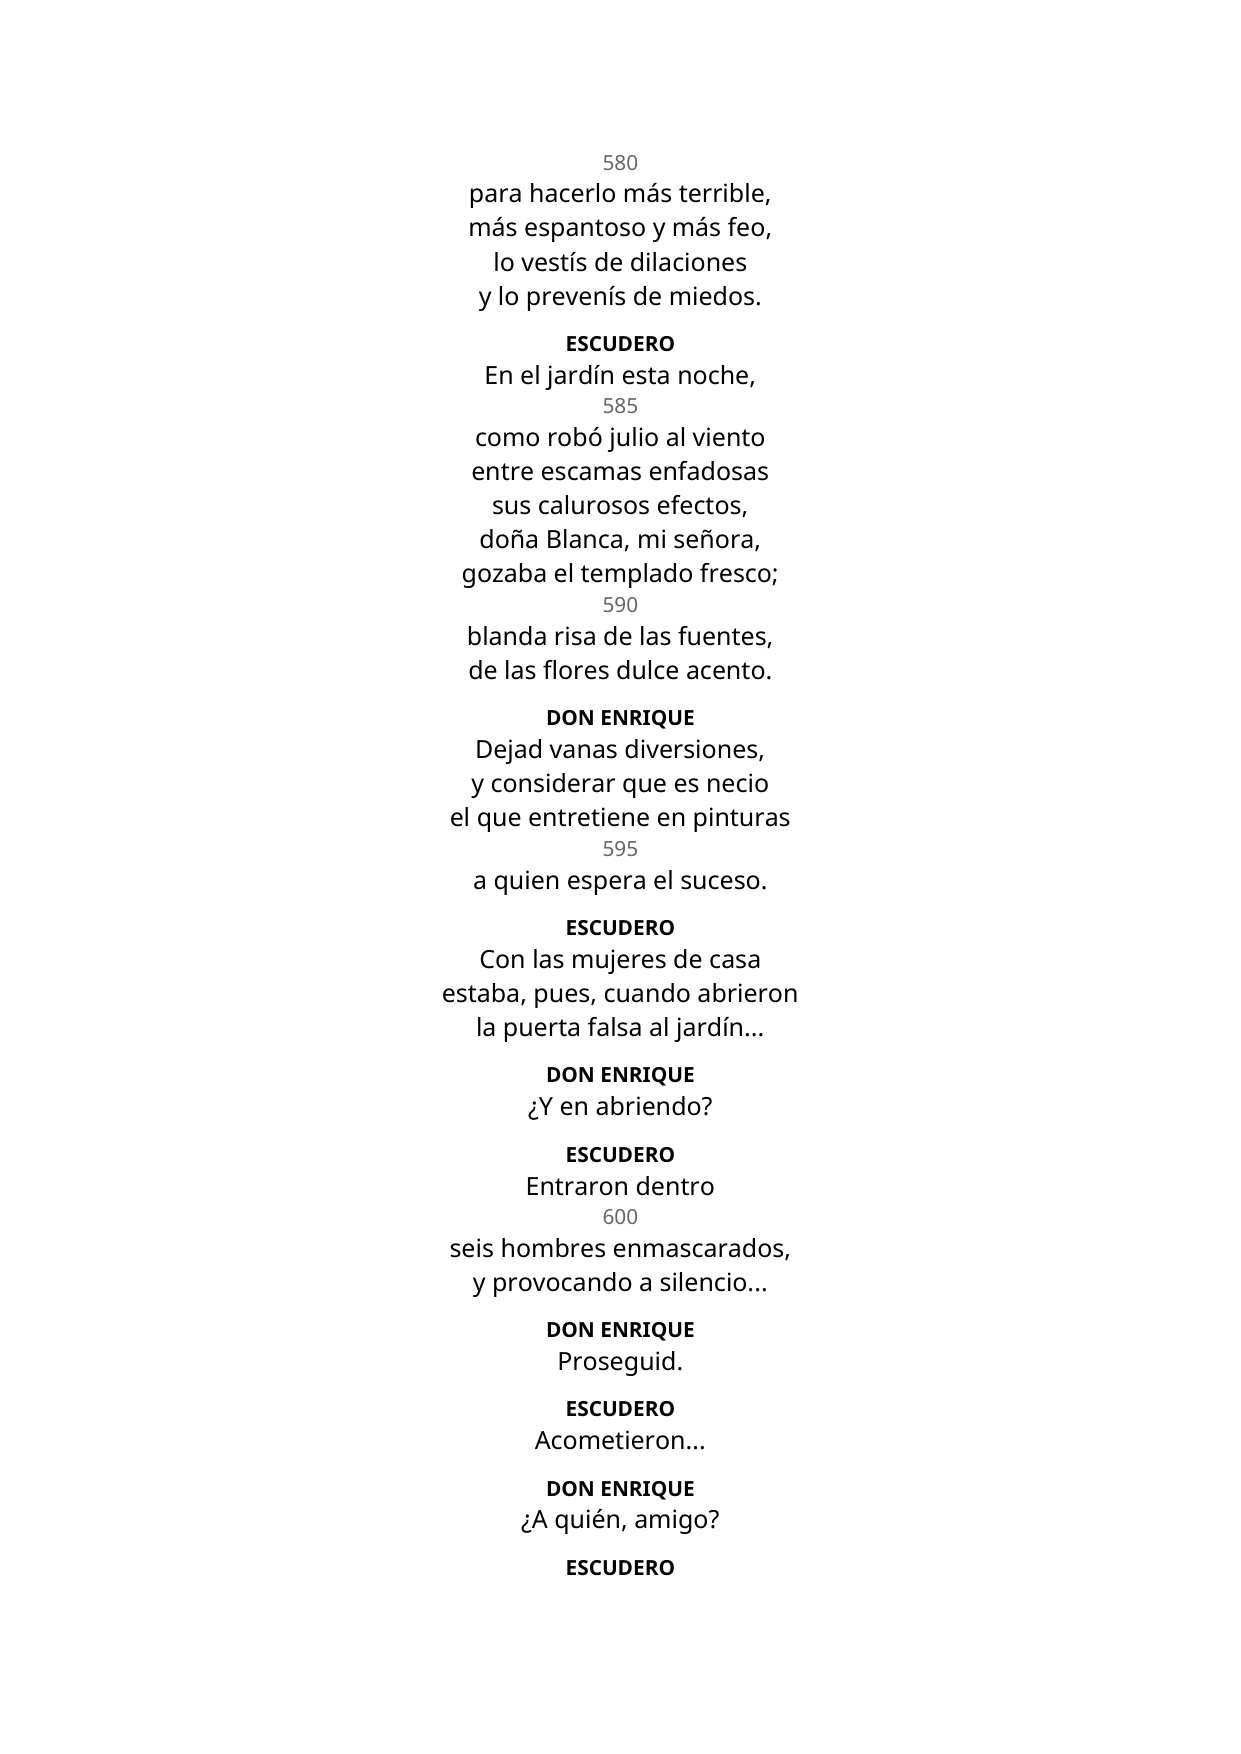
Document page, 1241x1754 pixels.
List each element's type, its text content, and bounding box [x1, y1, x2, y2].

text ESCUDERO [177, 329, 1063, 357]
text de las flores dulce acento. [177, 653, 1063, 687]
text el que entretiene en pinturas [177, 800, 1063, 834]
text ESCUDERO [177, 913, 1063, 942]
text ESCUDERO [177, 1140, 1063, 1168]
text y provocando a silencio... [177, 1265, 1063, 1299]
text como robó julio al viento [177, 420, 1063, 454]
text 600 [177, 1202, 1063, 1231]
text DON ENRIQUE [177, 703, 1063, 732]
text doña Blanca, mi señora, [177, 522, 1063, 556]
text a quien espera el suceso. [177, 862, 1063, 897]
text DON ENRIQUE [177, 1315, 1063, 1344]
text y considerar que es necio [177, 766, 1063, 800]
text estaba, pues, cuando abrieron [177, 976, 1063, 1010]
text 595 [177, 834, 1063, 862]
text ¿A quién, amigo? [177, 1502, 1063, 1536]
text Con las mujeres de casa [177, 942, 1063, 976]
text entre escamas enfadosas [177, 454, 1063, 488]
text DON ENRIQUE [177, 1474, 1063, 1502]
text En el jardín esta noche, [177, 357, 1063, 391]
text sus calurosos efectos, [177, 488, 1063, 522]
text Acometieron... [177, 1423, 1063, 1457]
text la puerta falsa al jardín... [177, 1010, 1063, 1044]
text para hacerlo más terrible, [177, 176, 1063, 210]
text 580 [177, 148, 1063, 176]
text y lo prevenís de miedos. [177, 278, 1063, 312]
text ESCUDERO [177, 1553, 1063, 1581]
text lo vestís de dilaciones [177, 244, 1063, 278]
text Entraron dentro [177, 1168, 1063, 1202]
text 585 [177, 391, 1063, 420]
text ¿Y en abriendo? [177, 1089, 1063, 1123]
text DON ENRIQUE [177, 1061, 1063, 1089]
text Dejad vanas diversiones, [177, 732, 1063, 766]
text gozaba el templado fresco; [177, 556, 1063, 590]
text seis hombres enmascarados, [177, 1231, 1063, 1265]
text 590 [177, 590, 1063, 619]
text Proseguid. [177, 1344, 1063, 1378]
text blanda risa de las fuentes, [177, 619, 1063, 653]
text más espantoso y más feo, [177, 210, 1063, 244]
text ESCUDERO [177, 1394, 1063, 1423]
